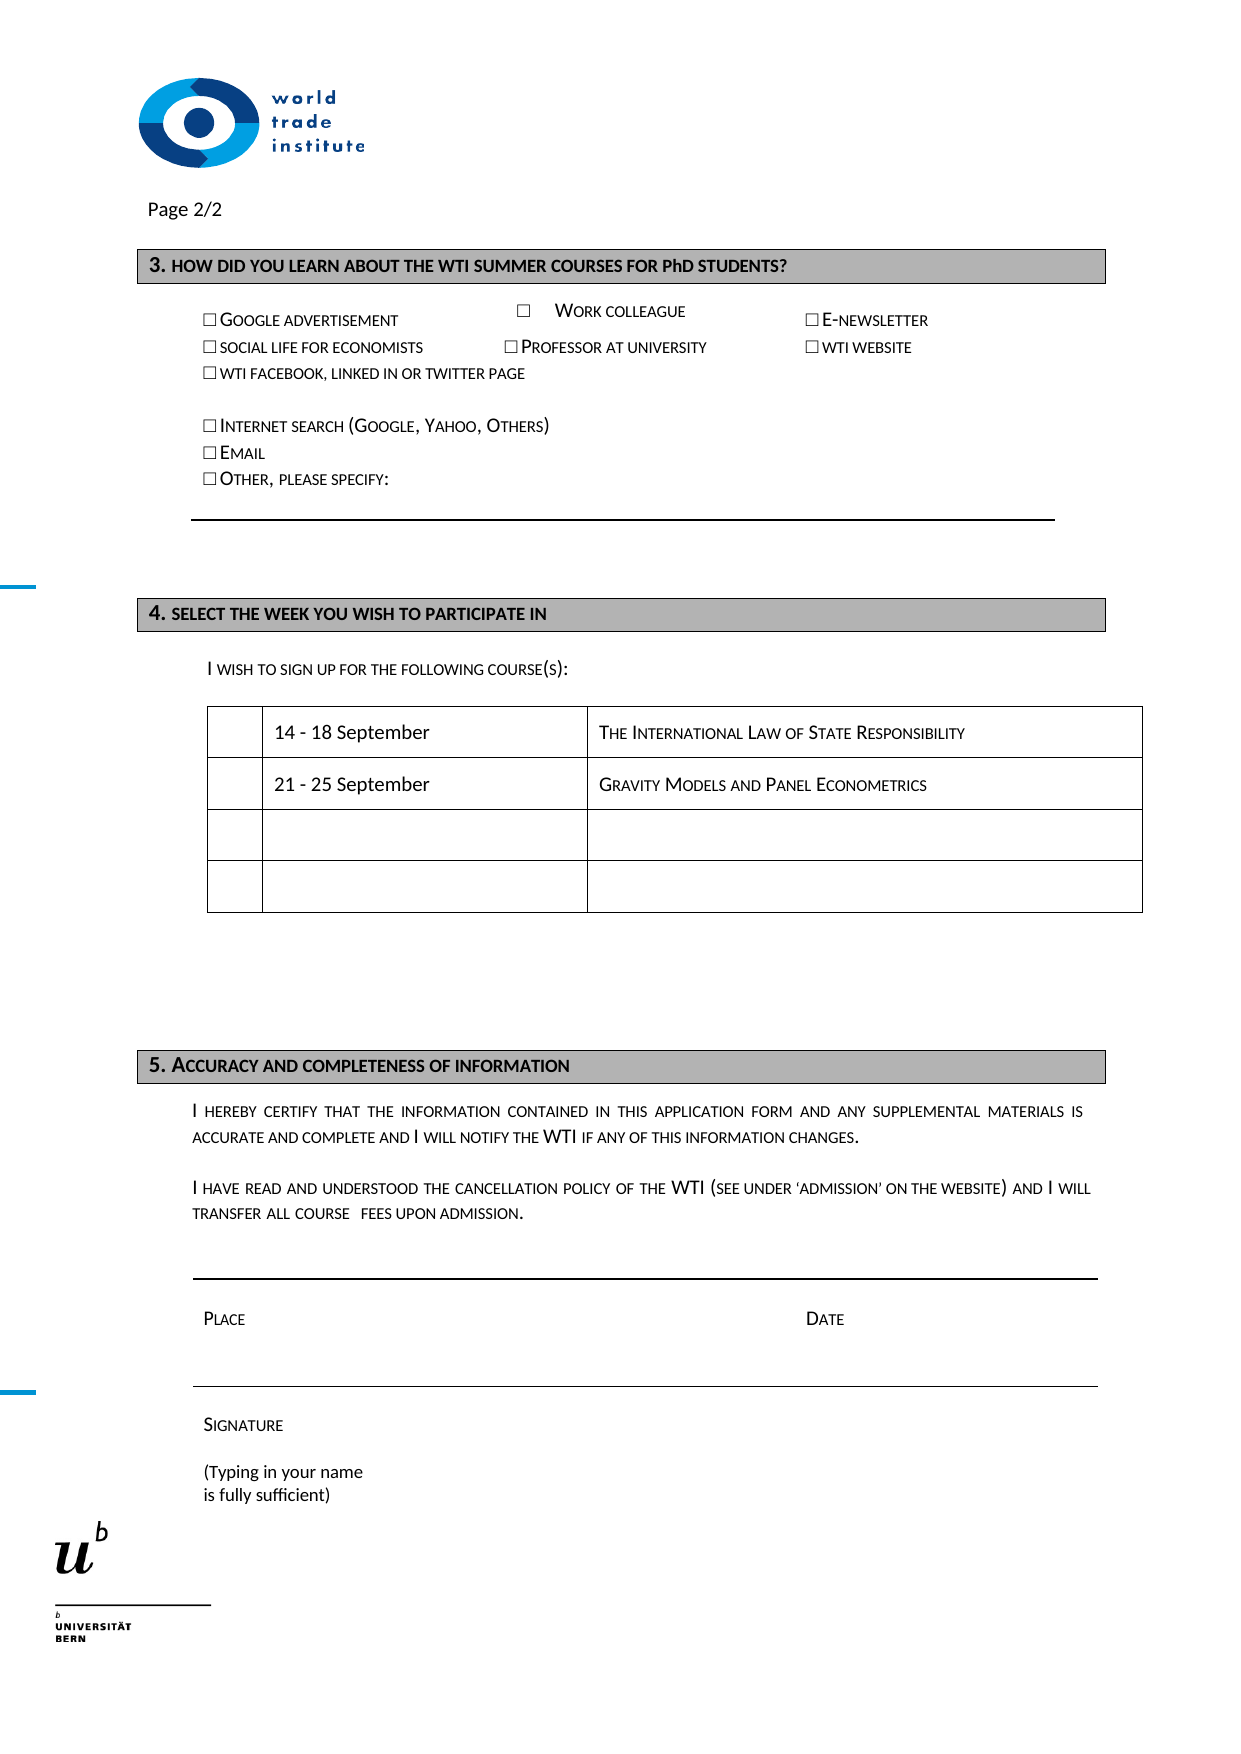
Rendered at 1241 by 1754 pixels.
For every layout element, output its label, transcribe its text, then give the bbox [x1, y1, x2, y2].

table_cell [208, 810, 262, 860]
text I HAVE READ AND UNDERSTOOD THE CANCELLATION POLICY OF THE WTI (SEE UNDER ‘ADMISSION’ ON THE WEBSITE) AND I WILL TRANSFER ALL COURSE FEES UPON ADMISSION. [192, 1174, 1093, 1225]
table_cell SOCIAL LIFE FOR ECONOMISTS [191, 334, 479, 360]
table_cell INTERNET SEARCH (GOOGLE, YAHOO, OTHERS) [191, 400, 1054, 439]
table_cell WTI FACEBOOK, LINKED IN OR TWITTER PAGE [191, 360, 1054, 400]
table_cell Gravity Models and Panel Econometrics [588, 758, 1142, 809]
picture [55, 1521, 212, 1642]
table_cell WTI WEBSITE [757, 334, 1054, 360]
table_cell [208, 861, 262, 912]
table_cell 21 - 25 September [263, 758, 587, 809]
text PLACE DATE [203, 1305, 1119, 1331]
text I HEREBY CERTIFY THAT THE INFORMATION CONTAINED IN THIS APPLICATION FORM AND ANY SUPPLEMENTAL MATERIALS IS ACCURATE AND COMPLETE AND I WILL NOTIFY THE WTI IF ANY OF THIS INFORMATION CHANGES. [192, 1097, 1093, 1148]
table_header WORK COLLEAGUE [480, 294, 757, 334]
table_header The International Law of State Responsibility [588, 707, 1142, 757]
table_cell [588, 861, 1142, 912]
table_cell [263, 861, 587, 912]
table_cell EMAIL [191, 440, 1054, 466]
text SIGNATURE [203, 1413, 1119, 1436]
table_cell [263, 810, 587, 860]
table_cell [208, 758, 262, 809]
text (Typing in your name [203, 1459, 1119, 1483]
picture [271, 88, 364, 152]
table_cell [588, 810, 1142, 860]
table_cell OTHER, PLEASE SPECIFY: [191, 466, 1054, 519]
text Page 2/2 [148, 196, 1119, 221]
table_cell PROFESSOR AT UNIVERSITY [480, 334, 757, 360]
table_header 14 - 18 September [263, 707, 587, 757]
text I WISH TO SIGN UP FOR THE FOLLOWING COURSE(S): [207, 655, 624, 681]
table_header [208, 707, 262, 757]
table_header GOOGLE ADVERTISEMENT [191, 294, 479, 334]
subtitle is fully sufficient) [203, 1483, 1119, 1506]
table_header E-NEWSLETTER [757, 294, 1054, 334]
